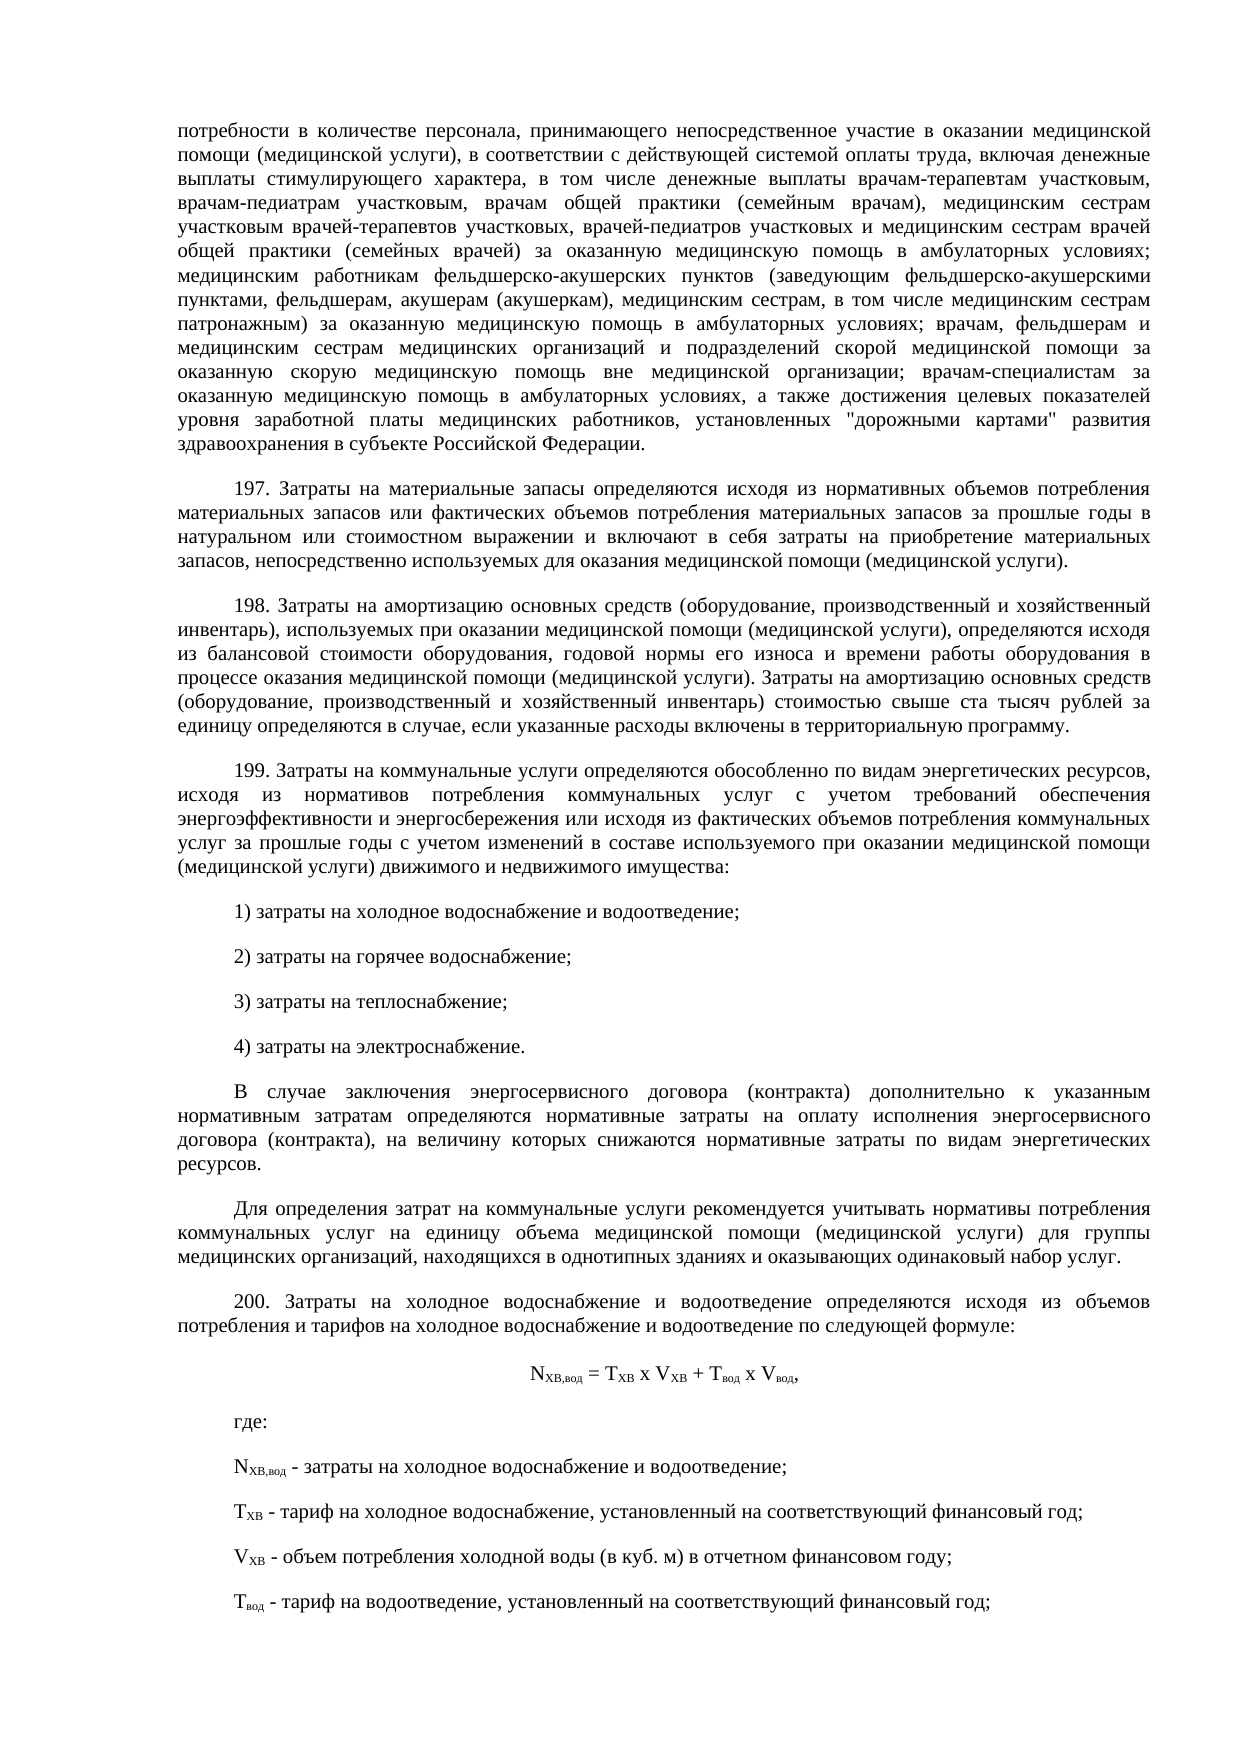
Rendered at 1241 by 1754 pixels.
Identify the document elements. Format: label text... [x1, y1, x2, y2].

text 1) затраты на холодное водоснабжение и водоотведение; [177, 899, 1152, 923]
text 200. Затраты на холодное водоснабжение и водоотведение определяются исходя из объемов потребления и тарифов на холодное водоснабжение и водоотведение по следующей формуле: [177, 1289, 1152, 1337]
text VХВ - объем потребления холодной воды (в куб. м) в отчетном финансовом году; [177, 1544, 1152, 1568]
text Твод - тариф на водоотведение, установленный на соответствующий финансовый год; [177, 1589, 1152, 1613]
text NХВ,вод = ТХВ x VХВ + Твод x Vвод, [177, 1361, 1152, 1385]
text ТХВ - тариф на холодное водоснабжение, установленный на соответствующий финансовый год; [177, 1499, 1152, 1523]
text 3) затраты на теплоснабжение; [177, 989, 1152, 1013]
text где: [177, 1409, 1152, 1433]
text NХВ,вод - затраты на холодное водоснабжение и водоотведение; [177, 1454, 1152, 1478]
text В случае заключения энергосервисного договора (контракта) дополнительно к указанным нормативным затратам определяются нормативные затраты на оплату исполнения энергосервисного договора (контракта), на величину которых снижаются нормативные затраты по видам энергетических ресурсов. [177, 1079, 1152, 1175]
text 4) затраты на электроснабжение. [177, 1034, 1152, 1058]
text 197. Затраты на материальные запасы определяются исходя из нормативных объемов потребления материальных запасов или фактических объемов потребления материальных запасов за прошлые годы в натуральном или стоимостном выражении и включают в себя затраты на приобретение материальных запасов, непосредственно используемых для оказания медицинской помощи (медицинской услуги). [177, 476, 1152, 572]
text Для определения затрат на коммунальные услуги рекомендуется учитывать нормативы потребления коммунальных услуг на единицу объема медицинской помощи (медицинской услуги) для группы медицинских организаций, находящихся в однотипных зданиях и оказывающих одинаковый набор услуг. [177, 1196, 1152, 1268]
text 198. Затраты на амортизацию основных средств (оборудование, производственный и хозяйственный инвентарь), используемых при оказании медицинской помощи (медицинской услуги), определяются исходя из балансовой стоимости оборудования, годовой нормы его износа и времени работы оборудования в процессе оказания медицинской помощи (медицинской услуги). Затраты на амортизацию основных средств (оборудование, производственный и хозяйственный инвентарь) стоимостью свыше ста тысяч рублей за единицу определяются в случае, если указанные расходы включены в территориальную программу. [177, 593, 1152, 737]
text 2) затраты на горячее водоснабжение; [177, 944, 1152, 968]
text 199. Затраты на коммунальные услуги определяются обособленно по видам энергетических ресурсов, исходя из нормативов потребления коммунальных услуг с учетом требований обеспечения энергоэффективности и энергосбережения или исходя из фактических объемов потребления коммунальных услуг за прошлые годы с учетом изменений в составе используемого при оказании медицинской помощи (медицинской услуги) движимого и недвижимого имущества: [177, 758, 1152, 878]
